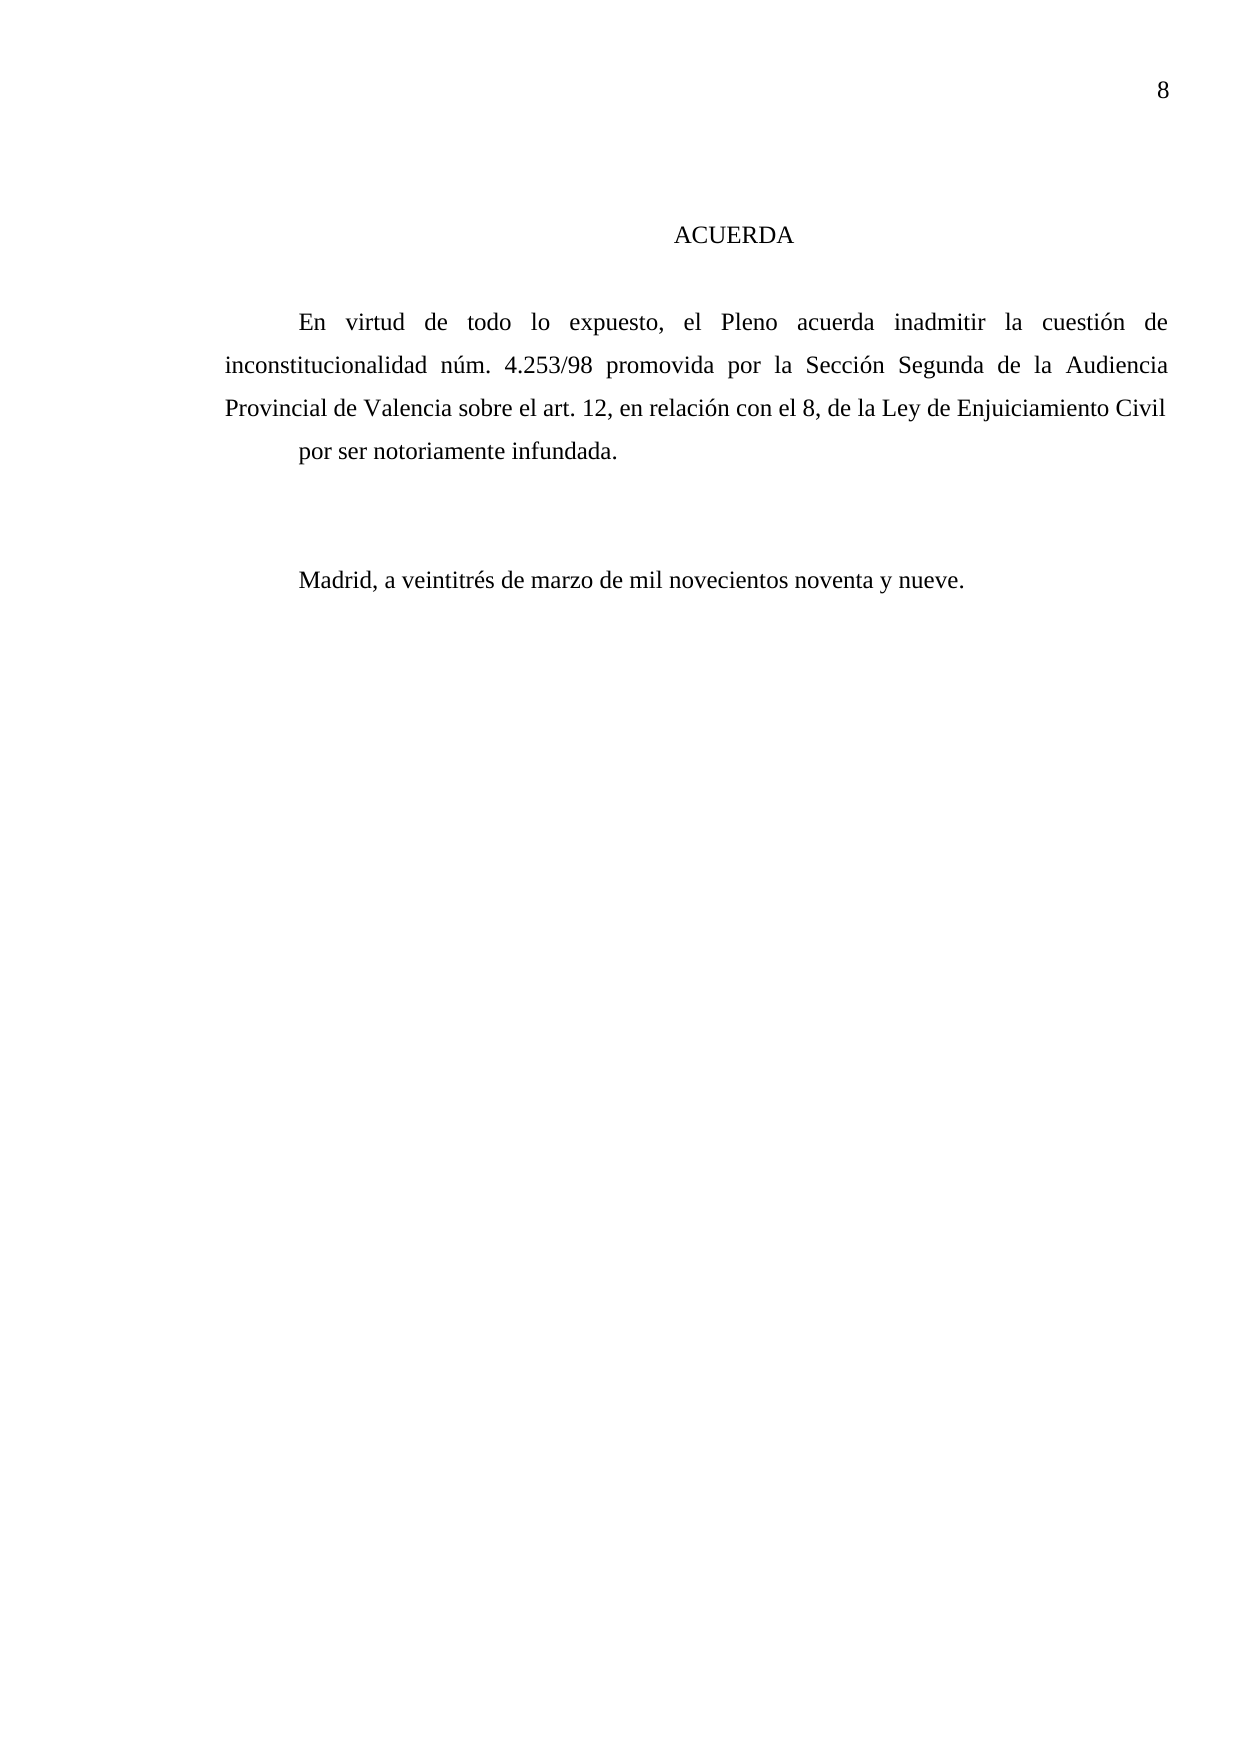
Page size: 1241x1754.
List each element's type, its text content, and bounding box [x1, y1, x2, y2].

text por ser notoriamente infundada. [224, 436, 1169, 465]
text ACUERDA [224, 220, 1169, 249]
text Madrid, a veintitrés de marzo de mil novecientos noventa y nueve. [224, 565, 1169, 594]
text En virtud de todo lo expuesto, el Pleno acuerda inadmitir la cuestión de inconstitucionalidad núm. 4.253/98 promovida por la Sección Segunda de la Audiencia Provincial de Valencia sobre el art. 12, en relación con el 8, de la Ley de Enjuiciamiento Civil [224, 307, 1169, 422]
